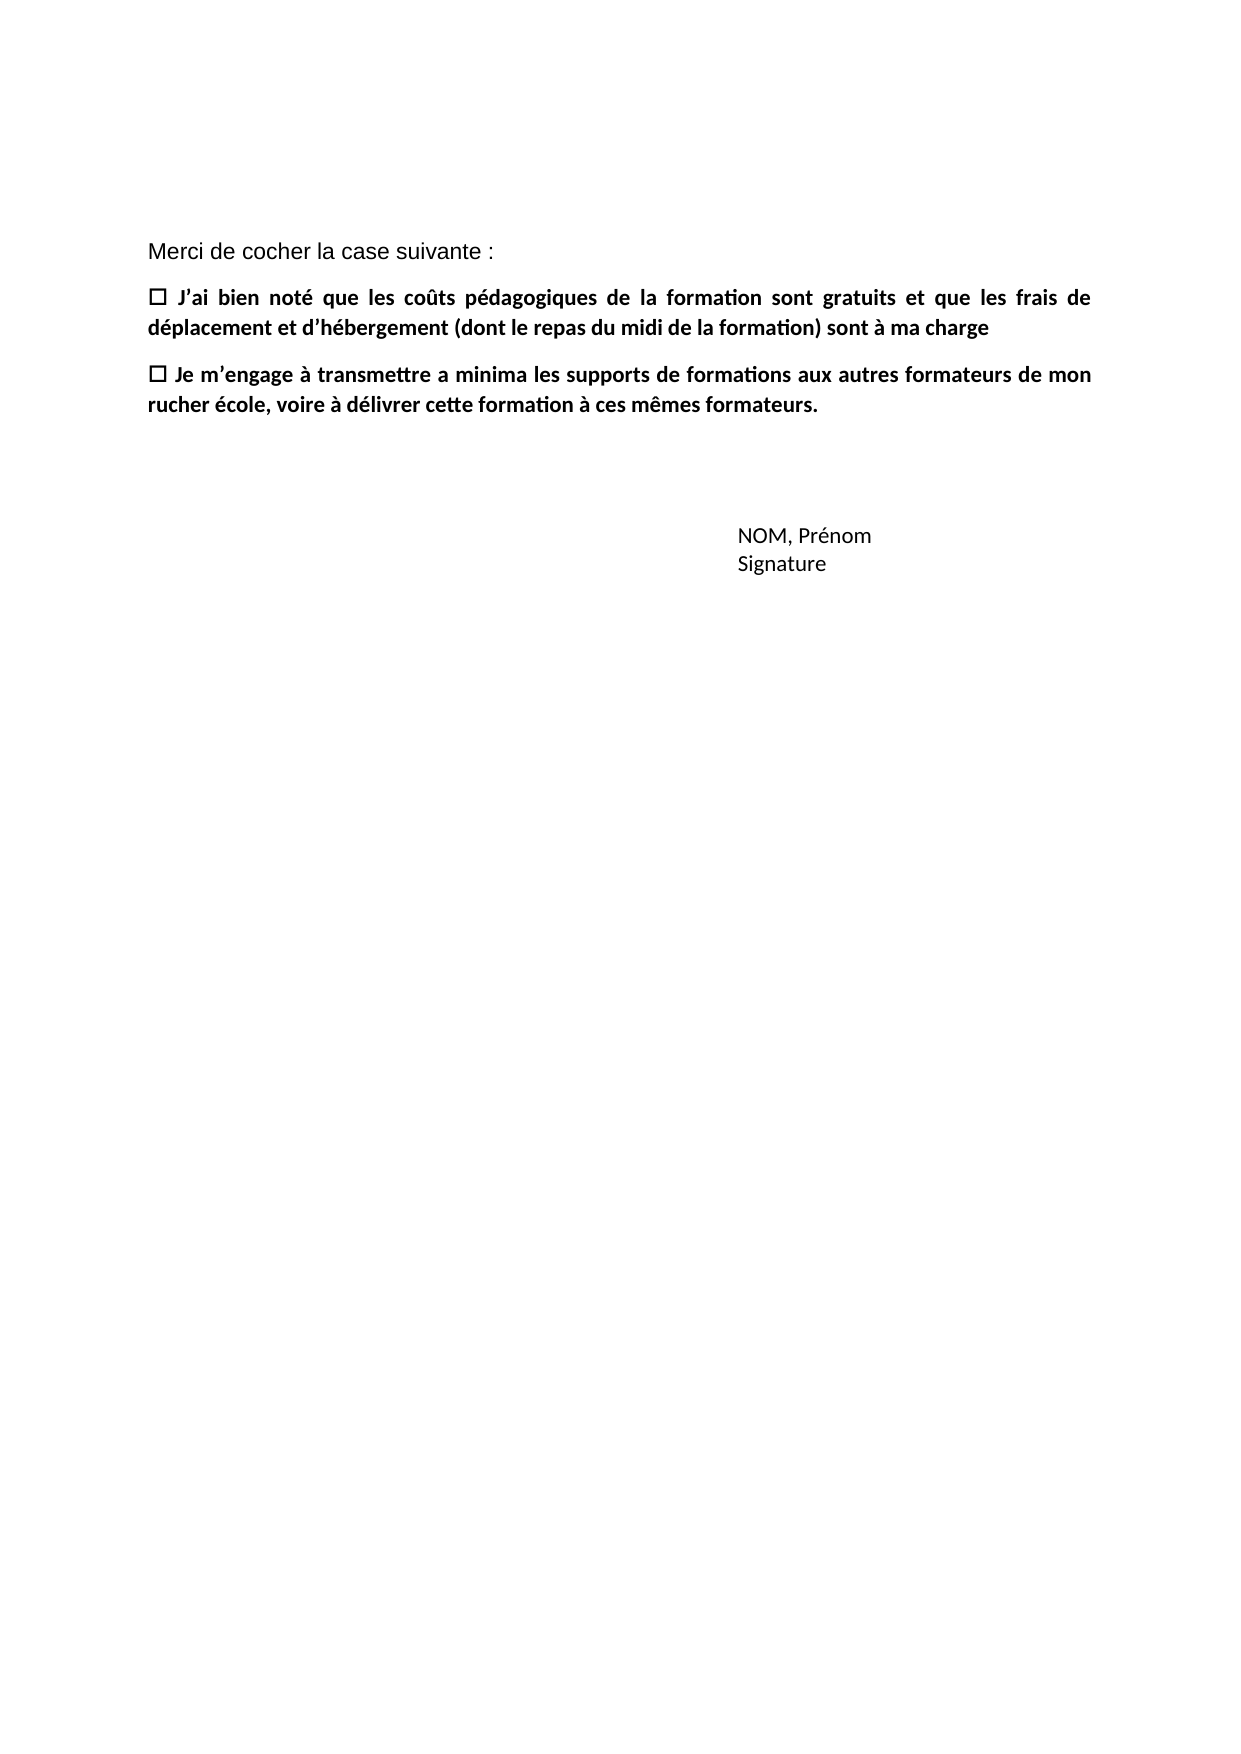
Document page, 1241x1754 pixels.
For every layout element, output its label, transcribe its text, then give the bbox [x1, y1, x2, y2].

text J’ai bien noté que les coûts pédagogiques de la formation sont gratuits et que les frais de déplacement et d’hébergement (dont le repas du midi de la formation) sont à ma charge [148, 283, 1093, 341]
text Signature [738, 549, 1093, 577]
text NOM, Prénom [664, 521, 1093, 549]
text Merci de cocher la case suivante : [148, 238, 1093, 264]
text Je m’engage à transmettre a minima les supports de formations aux autres formateurs de mon rucher école, voire à délivrer cette formation à ces mêmes formateurs. [148, 360, 1093, 418]
